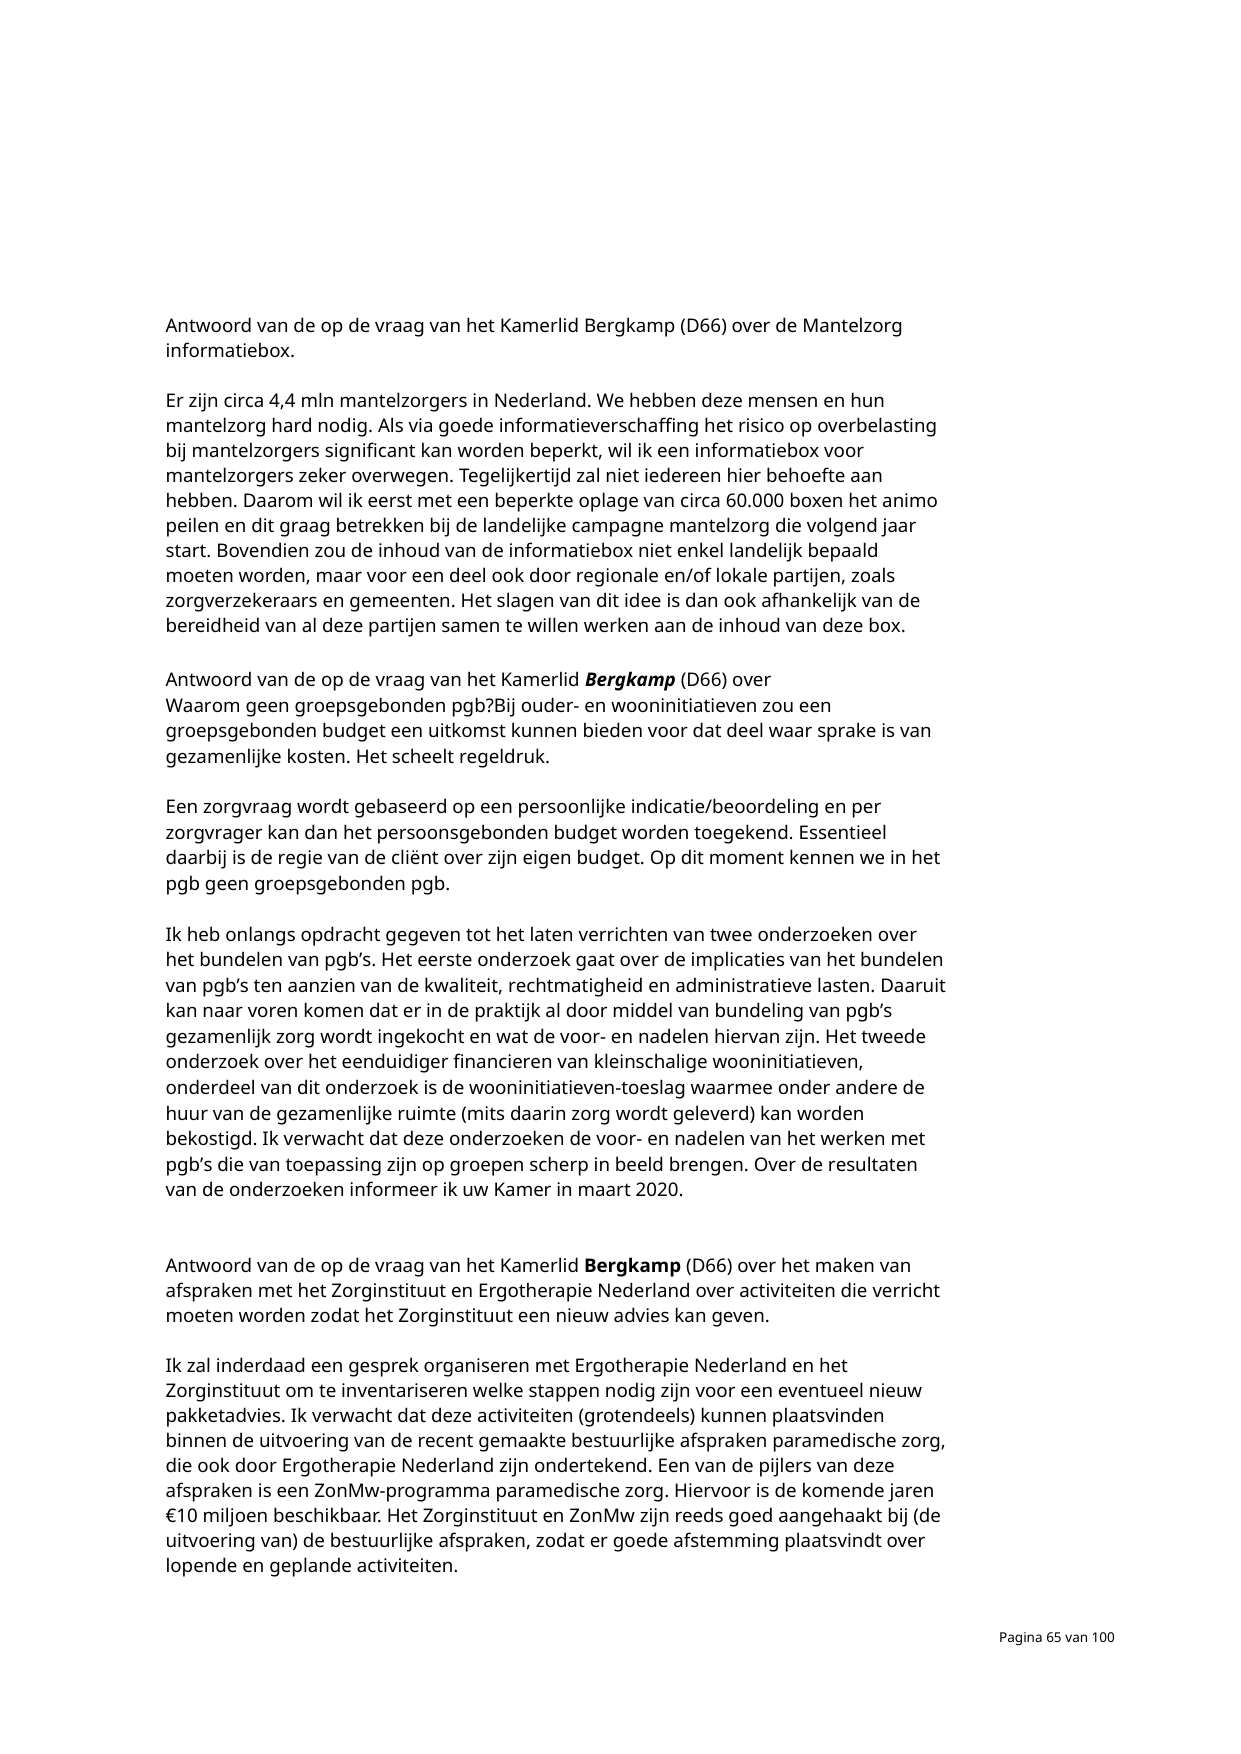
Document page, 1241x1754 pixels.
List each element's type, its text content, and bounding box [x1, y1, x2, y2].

text Antwoord van de minister van Volksgezondheid, Welzijn en Sport op de vraag van het Kamerlid Bergkamp (D66) over de Mantelzorg informatiebox. [165, 313, 950, 363]
text Ik zal inderdaad een gesprek organiseren met Ergotherapie Nederland en het Zorginstituut om te inventariseren welke stappen nodig zijn voor een eventueel nieuw pakketadvies. Ik verwacht dat deze activiteiten (grotendeels) kunnen plaatsvinden binnen de uitvoering van de recent gemaakte bestuurlijke afspraken paramedische zorg, die ook door Ergotherapie Nederland zijn ondertekend. Een van de pijlers van deze afspraken is een ZonMw-programma paramedische zorg. Hiervoor is de komende jaren €10 miljoen beschikbaar. Het Zorginstituut en ZonMw zijn reeds goed aangehaakt bij (de uitvoering van) de bestuurlijke afspraken, zodat er goede afstemming plaatsvindt over lopende en geplande activiteiten. [165, 1352, 950, 1577]
text Antwoord van de minister voor Medische Zorg en Sport op de vraag van het Kamerlid Bergkamp (D66) over het maken van afspraken met het Zorginstituut en Ergotherapie Nederland over activiteiten die verricht moeten worden zodat het Zorginstituut een nieuw advies kan geven. [165, 1252, 950, 1327]
text Een zorgvraag wordt gebaseerd op een persoonlijke indicatie/beoordeling en per zorgvrager kan dan het persoonsgebonden budget worden toegekend. Essentieel daarbij is de regie van de cliënt over zijn eigen budget. Op dit moment kennen we in het pgb geen groepsgebonden pgb. [165, 794, 950, 896]
text Antwoord van de minister van Volksgezondheid, Welzijn en Sport op de vraag van het Kamerlid Bergkamp () over Waarom geen groepsgebonden pgb? [165, 667, 950, 692]
text Bij ouder- en wooninitiatieven zou een groepsgebonden budget een uitkomst kunnen bieden voor dat deel waar sprake is van gezamenlijke kosten. Het scheelt regeldruk. [165, 692, 950, 769]
text Ik heb onlangs opdracht gegeven tot het laten verrichten van twee onderzoeken over het bundelen van pgb’s. Het eerste onderzoek gaat over de implicaties van het bundelen van pgb’s ten aanzien van de kwaliteit, rechtmatigheid en administratieve lasten. Daaruit kan naar voren komen dat er in de praktijk al door middel van bundeling van pgb’s gezamenlijk zorg wordt ingekocht en wat de voor- en nadelen hiervan zijn. Het tweede onderzoek over het eenduidiger financieren van kleinschalige wooninitiatieven, onderdeel van dit onderzoek is de wooninitiatieven-toeslag waarmee onder andere de huur van de gezamenlijke ruimte (mits daarin zorg wordt geleverd) kan worden bekostigd. Ik verwacht dat deze onderzoeken de voor- en nadelen van het werken met pgb’s die van toepassing zijn op groepen scherp in beeld brengen. Over de resultaten van de onderzoeken informeer ik uw Kamer in maart 2020. [165, 921, 950, 1202]
text Er zijn circa 4,4 mln mantelzorgers in Nederland. We hebben deze mensen en hun mantelzorg hard nodig. Als via goede informatieverschaffing het risico op overbelasting bij mantelzorgers significant kan worden beperkt, wil ik een informatiebox voor mantelzorgers zeker overwegen. Tegelijkertijd zal niet iedereen hier behoefte aan hebben. Daarom wil ik eerst met een beperkte oplage van circa 60.000 boxen het animo peilen en dit graag betrekken bij de landelijke campagne mantelzorg die volgend jaar start. Bovendien zou de inhoud van de informatiebox niet enkel landelijk bepaald moeten worden, maar voor een deel ook door regionale en/of lokale partijen, zoals zorgverzekeraars en gemeenten. Het slagen van dit idee is dan ook afhankelijk van de bereidheid van al deze partijen samen te willen werken aan de inhoud van deze box. [165, 388, 950, 638]
